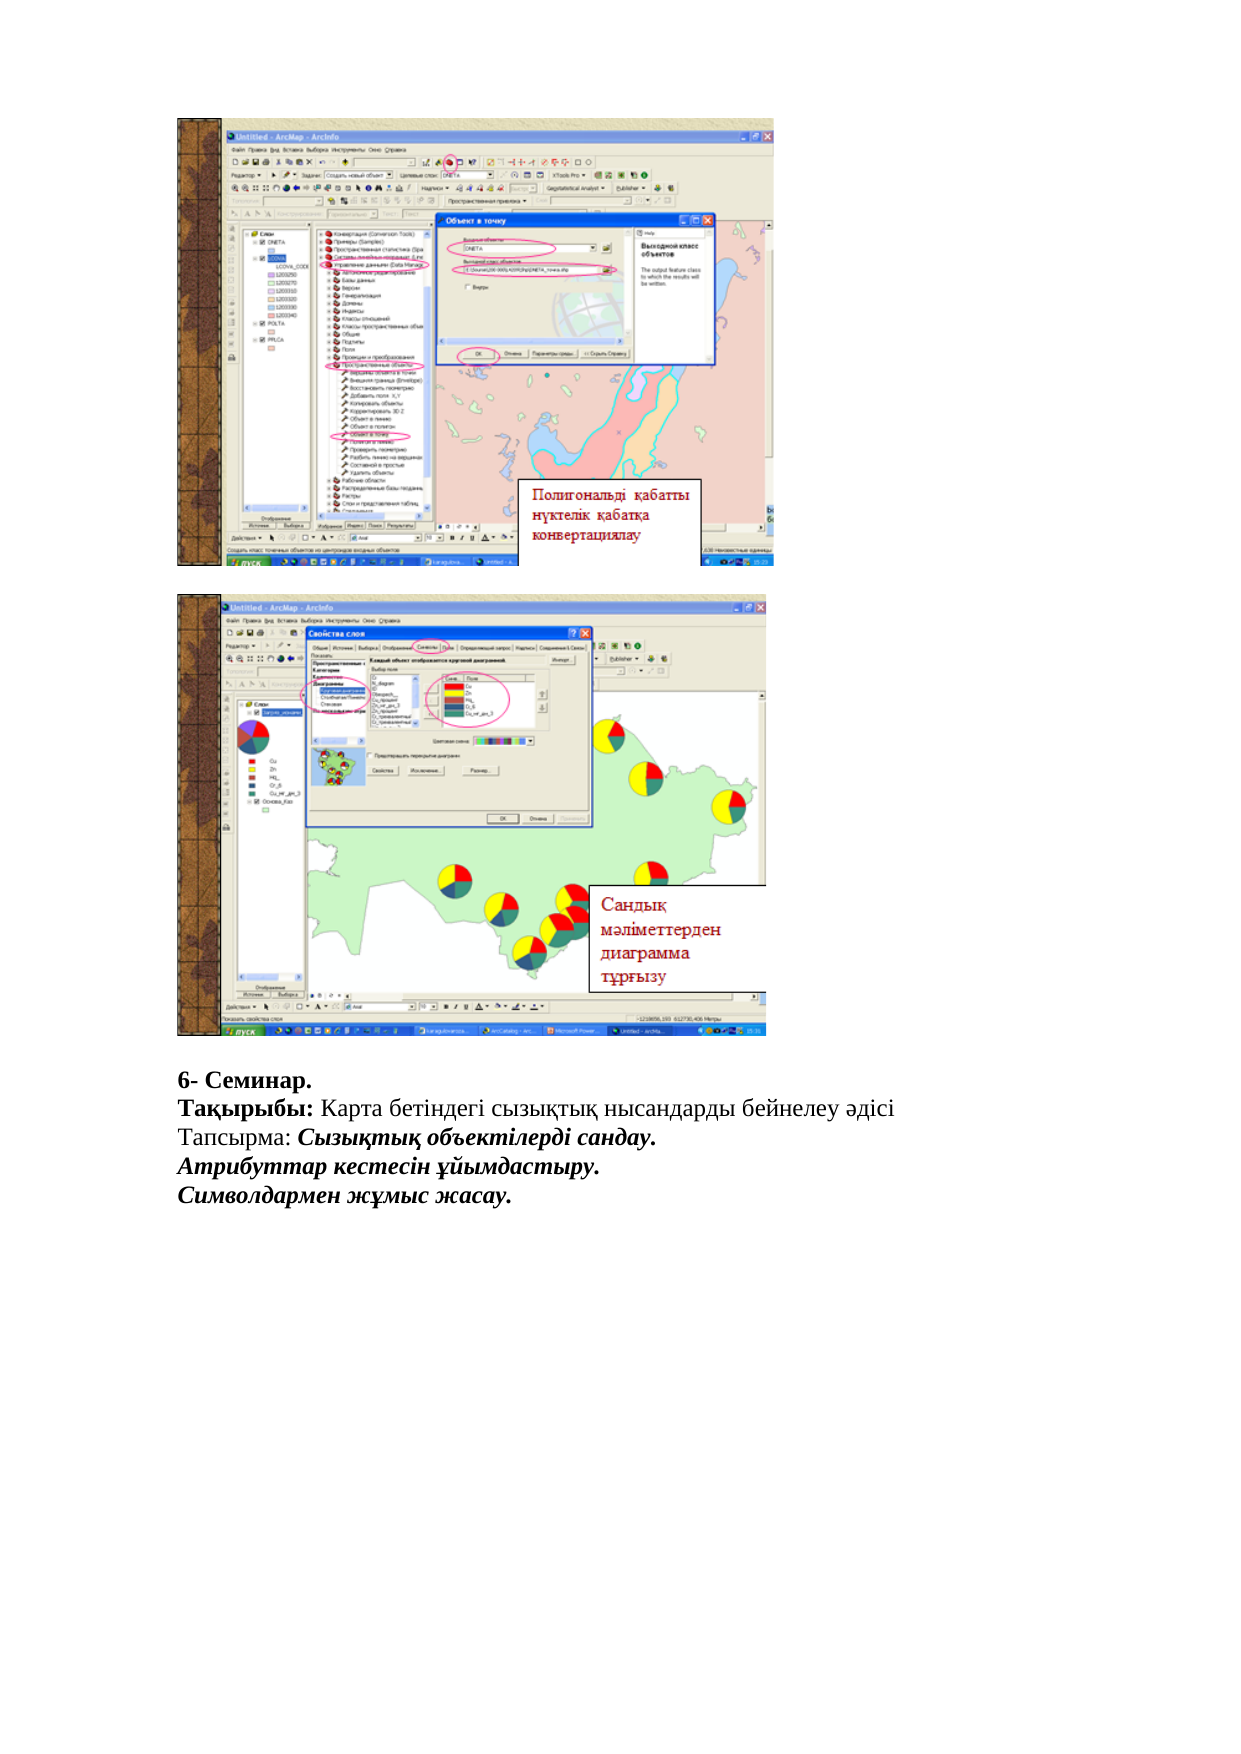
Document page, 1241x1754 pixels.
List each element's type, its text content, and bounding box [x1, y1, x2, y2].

picture [177, 118, 774, 566]
text Символдармен жұмыс жасау. [177, 1180, 1181, 1208]
text 6- Семинар. [177, 1065, 1181, 1093]
text Атрибуттар кестесін ұйымдастыру. [177, 1151, 1181, 1180]
text Тапсырма: Сызықтық объектілерді сандау. [177, 1122, 1181, 1151]
text Тақырыбы: Карта бетіндегі сызықтық нысандарды бейнелеу әдісі [177, 1093, 1181, 1122]
picture [177, 594, 767, 1036]
